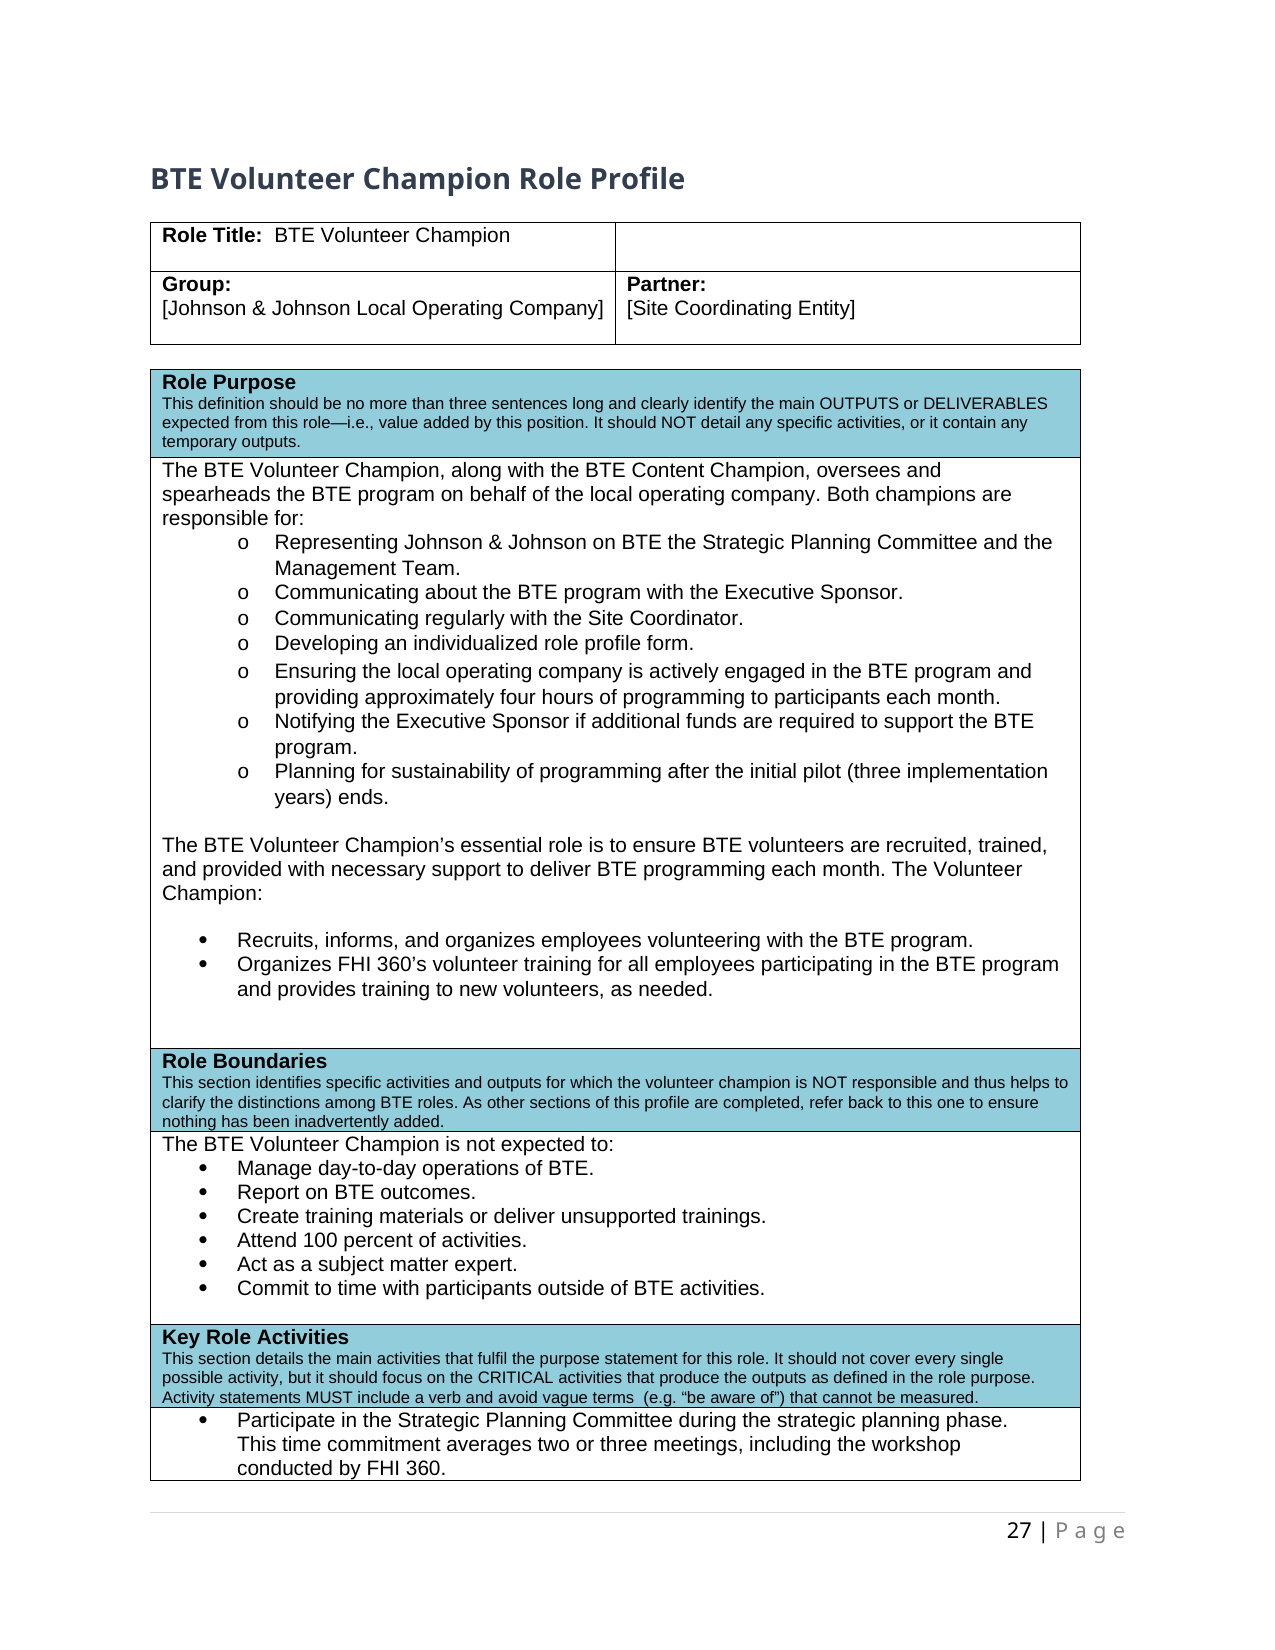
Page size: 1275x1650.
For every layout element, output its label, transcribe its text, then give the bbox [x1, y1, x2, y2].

subtitle BTE Volunteer Champion Role Profile [150, 158, 1125, 198]
table_header Role Purpose This definition should be no more than three sentences long and clearly identify the main OUTPUTS or DELIVERABLES expected from this role—i.e., value added by this position. It should NOT detail any specific activities, or it contain any temporary outputs. [151, 370, 1080, 457]
table_cell Partner: [Site Coordinating Entity] [616, 272, 1080, 344]
table_cell Role Boundaries This section identifies specific activities and outputs for which the volunteer champion is NOT responsible and thus helps to clarify the distinctions among BTE roles. As other sections of this profile are completed, refer back to this one to ensure nothing has been inadvertently added. [151, 1049, 1080, 1131]
table_cell Group: [Johnson & Johnson Local Operating Company] [151, 272, 615, 344]
table_cell Key Role Activities This section details the main activities that fulfil the purpose statement for this role. It should not cover every single possible activity, but it should focus on the CRITICAL activities that produce the outputs as defined in the role purpose. Activity statements MUST include a verb and avoid vague terms (e.g. “be aware of”) that cannot be measured. [151, 1325, 1080, 1407]
table_header [616, 223, 1080, 271]
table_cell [151, 1408, 1080, 1479]
table_header Role Title: BTE Volunteer Champion [151, 223, 615, 271]
table_cell The BTE Volunteer Champion, along with the BTE Content Champion, oversees and spearheads the BTE program on behalf of the local operating company. Both champions are responsible for: Representing Johnson & Johnson on BTE the Strategic Planning Committee and the Management Team. Communicating about the BTE program with the Executive Sponsor. Communicating regularly with the Site Coordinator. Developing an individualized role profile form. Ensuring the local operating company is actively engaged in the BTE program and providing approximately four hours of programming to participants each month. Notifying the Executive Sponsor if additional funds are required to support the BTE program. Planning for sustainability of programming after the initial pilot (three implementation years) ends. The BTE Volunteer Champion’s essential role is to ensure BTE volunteers are recruited, trained, and provided with necessary support to deliver BTE programming each month. The Volunteer Champion: Recruits, informs, and organizes employees volunteering with the BTE program. Organizes FHI 360’s volunteer training for all employees participating in the BTE program and provides training to new volunteers, as needed. [151, 458, 1080, 1048]
table_cell The BTE Volunteer Champion is not expected to: Manage day-to-day operations of BTE. Report on BTE outcomes. Create training materials or deliver unsupported trainings. Attend 100 percent of activities. Act as a subject matter expert. Commit to time with participants outside of BTE activities. [151, 1132, 1080, 1324]
